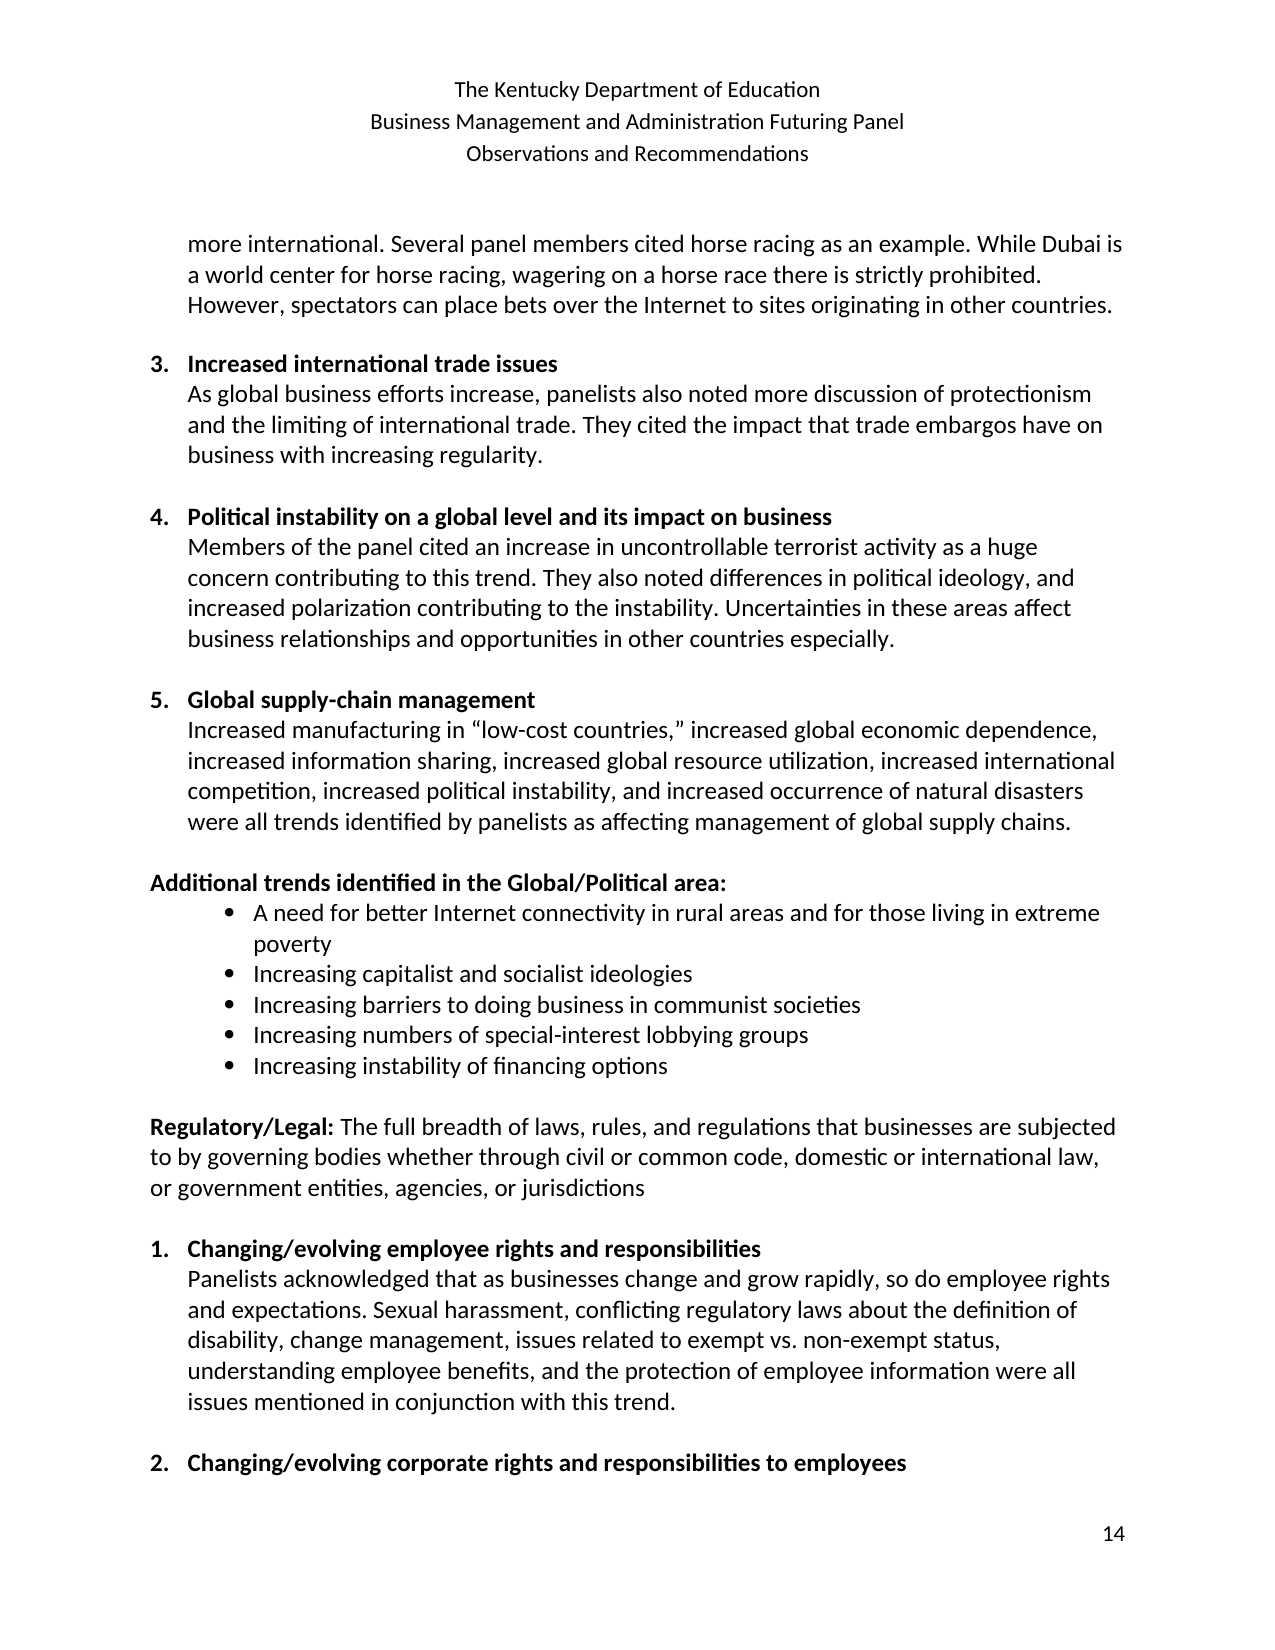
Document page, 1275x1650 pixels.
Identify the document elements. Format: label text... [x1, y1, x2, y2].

list Global supply-chain management [150, 684, 1125, 714]
list Changing/evolving corporate rights and responsibilities to employees [150, 1447, 1125, 1477]
list Increasing barriers to doing business in communist societies [225, 989, 1125, 1019]
list Political instability on a global level and its impact on business [150, 501, 1125, 531]
list Increasing instability of financing options [225, 1050, 1125, 1081]
text Members of the panel cited an increase in uncontrollable terrorist activity as a huge concern contributing to this trend. They also noted differences in political ideology, and increased polarization contributing to the instability. Uncertainties in these areas affect business relationships and opportunities in other countries especially. [187, 531, 1125, 653]
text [187, 228, 1125, 320]
text Regulatory/Legal: The full breadth of laws, rules, and regulations that businesses are subjected to by governing bodies whether through civil or common code, domestic or international law, or government entities, agencies, or jurisdictions [150, 1111, 1125, 1203]
text Panelists acknowledged that as businesses change and grow rapidly, so do employee rights and expectations. Sexual harassment, conflicting regulatory laws about the definition of disability, change management, issues related to exempt vs. non-exempt status, understanding employee benefits, and the protection of employee information were all issues mentioned in conjunction with this trend. [187, 1264, 1125, 1416]
list A need for better Internet connectivity in rural areas and for those living in extreme poverty [225, 897, 1125, 958]
text Increased manufacturing in “low-cost countries,” increased global economic dependence, increased information sharing, increased global resource utilization, increased international competition, increased political instability, and increased occurrence of natural disasters were all trends identified by panelists as affecting management of global supply chains. [187, 714, 1125, 836]
list Changing/evolving employee rights and responsibilities [150, 1233, 1125, 1264]
text Additional trends identified in the Global/Political area: [150, 867, 1125, 897]
list Increased international trade issues [150, 348, 1125, 378]
list Increasing numbers of special-interest lobbying groups [225, 1019, 1125, 1050]
list Increasing capitalist and socialist ideologies [225, 958, 1125, 989]
text As global business efforts increase, panelists also noted more discussion of protectionism and the limiting of international trade. They cited the impact that trade embargos have on business with increasing regularity. [187, 378, 1125, 470]
